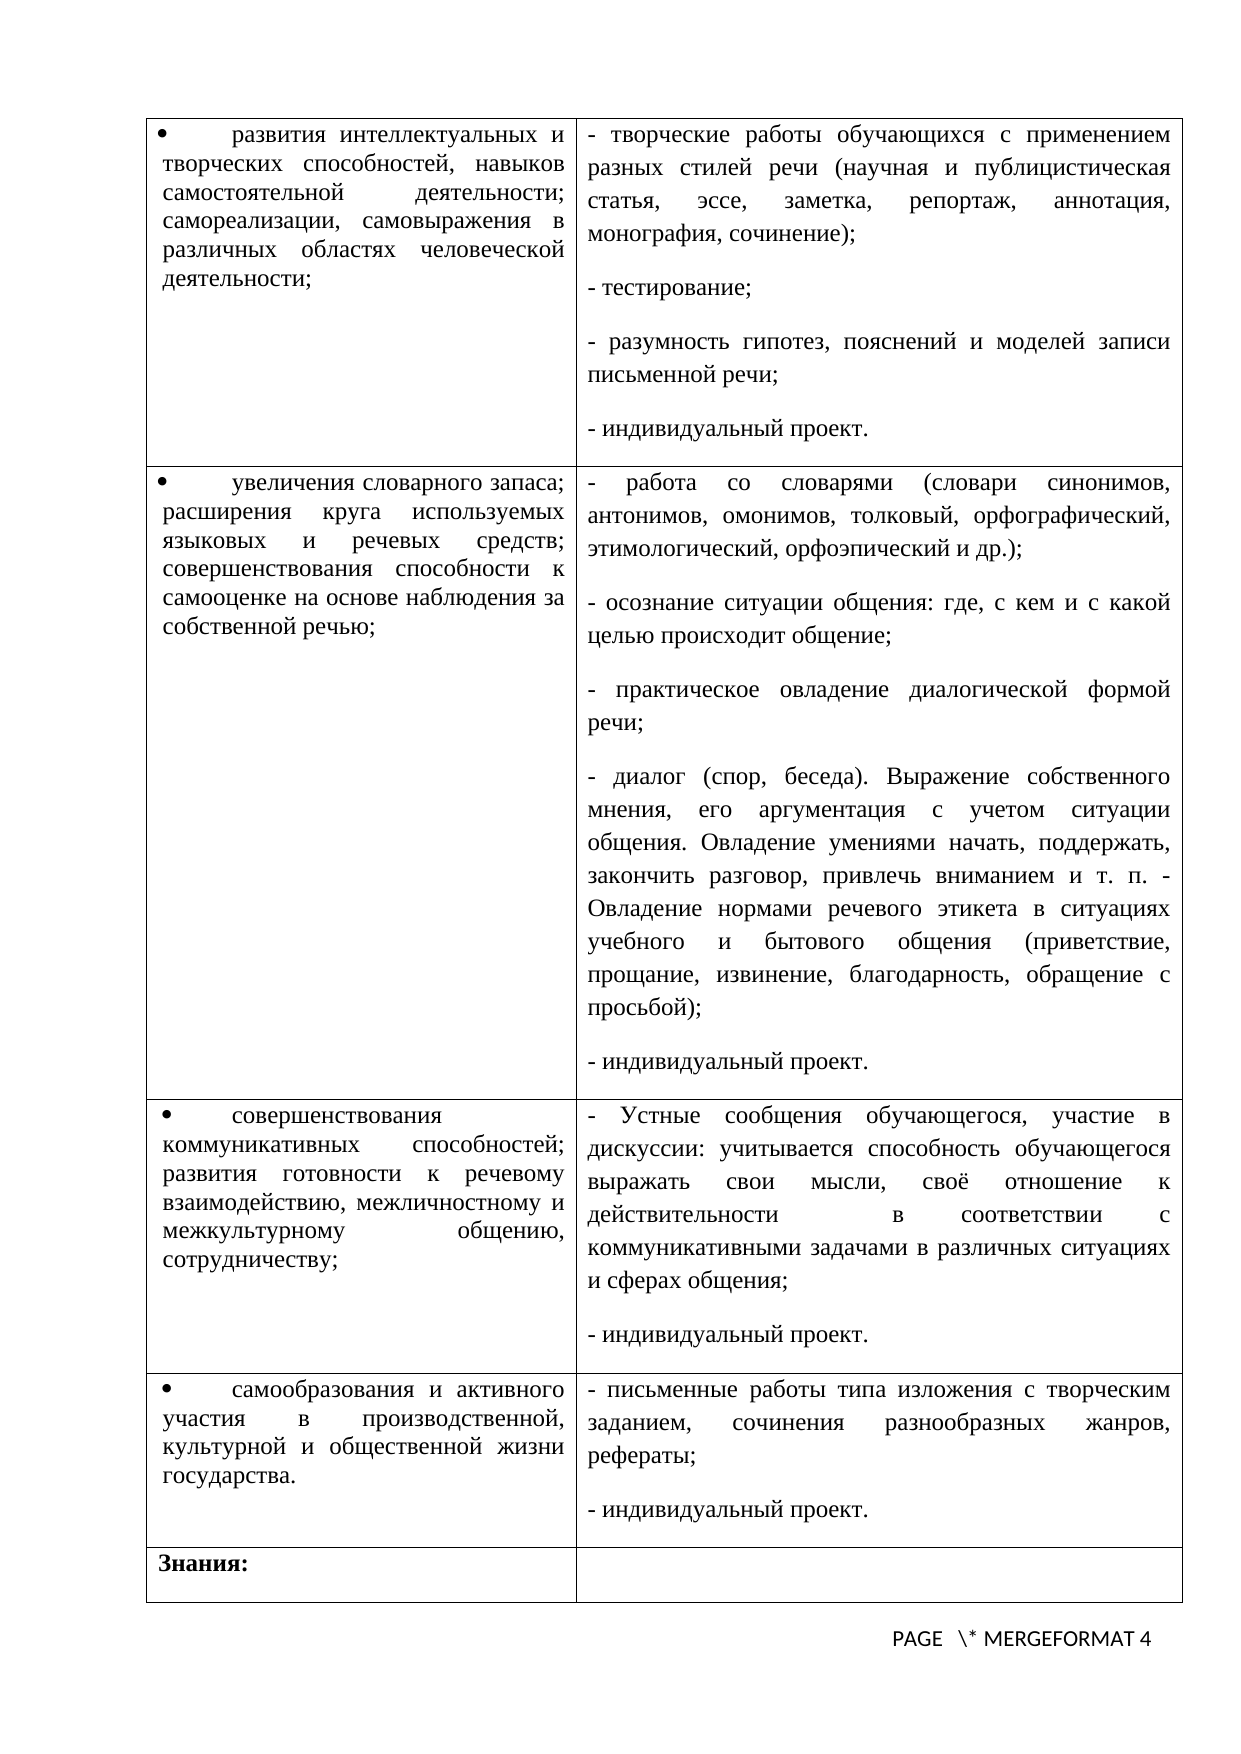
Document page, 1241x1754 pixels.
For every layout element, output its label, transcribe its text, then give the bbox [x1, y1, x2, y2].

table_cell - творческие работы обучающихся с применением разных стилей речи (научная и публицистическая статья, эссе, заметка, репортаж, аннотация, монография, сочинение); - тестирование; - разумность гипотез, пояснений и моделей записи письменной речи; - индивидуальный проект. [577, 119, 1182, 466]
table_cell увеличения словарного запаса; расширения круга используемых языковых и речевых средств; совершенствования способности к самооценке на основе наблюдения за собственной речью; [147, 467, 576, 1099]
table_cell развития интеллектуальных и творческих способностей, навыков самостоятельной деятельности; самореализации, самовыражения в различных областях человеческой деятельности; [147, 119, 576, 466]
table_cell - письменные работы типа изложения с творческим заданием, сочинения разнообразных жанров, рефераты; - индивидуальный проект. [577, 1374, 1182, 1547]
table_cell [577, 1548, 1182, 1602]
table_cell самообразования и активного участия в производственной, культурной и общественной жизни государства. [147, 1374, 576, 1547]
table_cell Знания: [147, 1548, 576, 1602]
table_cell - работа со словарями (словари синонимов, антонимов, омонимов, толковый, орфографический, этимологический, орфоэпический и др.); - осознание ситуации общения: где, с кем и с какой целью происходит общение; - практическое овладение диалогической формой речи; - диалог (спор, беседа). Выражение собственного мнения, его аргументация с учетом ситуации общения. Овладение умениями начать, поддержать, закончить разговор, привлечь вниманием и т. п. - Овладение нормами речевого этикета в ситуациях учебного и бытового общения (приветствие, прощание, извинение, благодарность, обращение с просьбой); - индивидуальный проект. [577, 467, 1182, 1099]
table_cell совершенствования коммуникативных способностей; развития готовности к речевому взаимодействию, межличностному и межкультурному общению, сотрудничеству; [147, 1100, 576, 1373]
table_cell - Устные сообщения обучающегося, участие в дискуссии: учитывается способность обучающегося выражать свои мысли, своё отношение к действительности в соответствии с коммуникативными задачами в различных ситуациях и сферах общения; - индивидуальный проект. [577, 1100, 1182, 1373]
